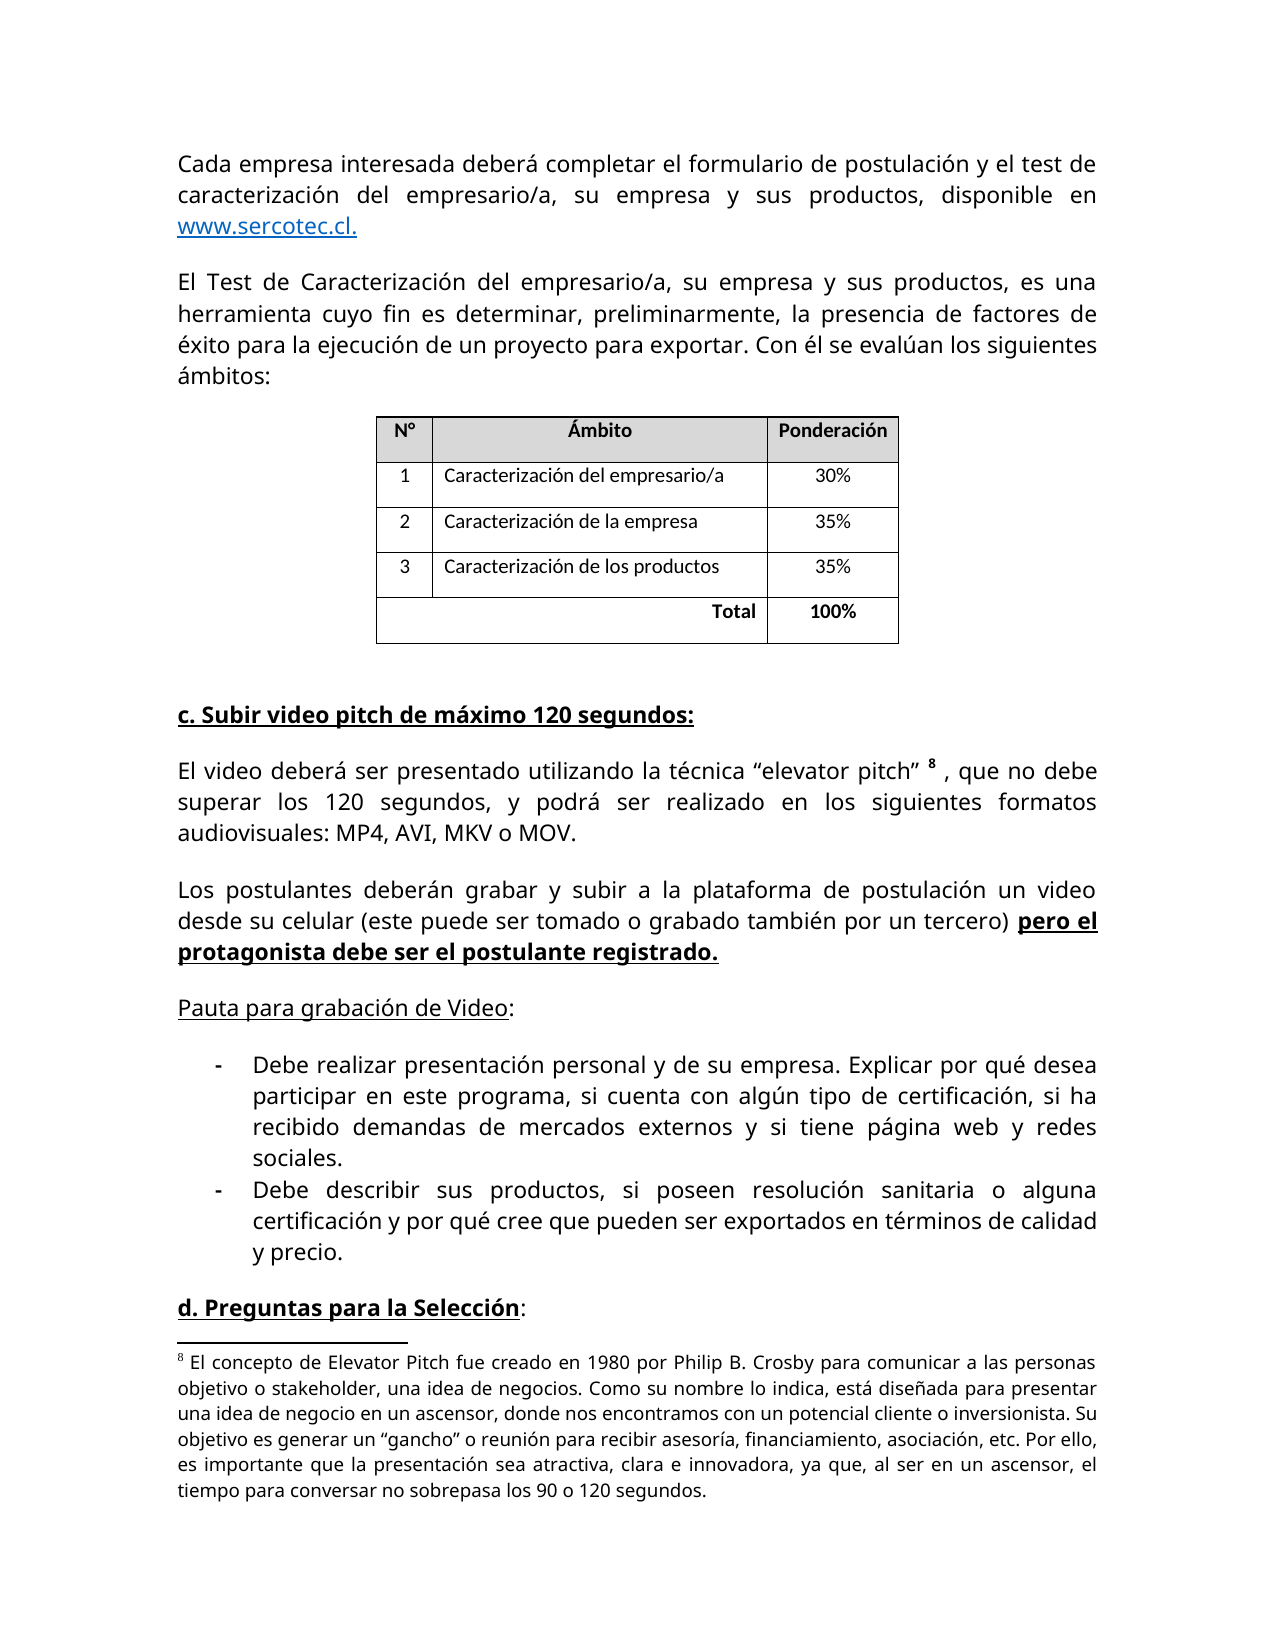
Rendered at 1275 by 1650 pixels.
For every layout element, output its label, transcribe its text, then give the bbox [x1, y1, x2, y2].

table_cell 35% [768, 508, 898, 552]
table_header Ámbito [433, 418, 767, 462]
table_cell 30% [768, 463, 898, 507]
text Los postulantes deberán grabar y subir a la plataforma de postulación un video desde su celular (este puede ser tomado o grabado también por un tercero) pero el protagonista debe ser el postulante registrado. [177, 874, 1098, 967]
table_cell 3 [377, 553, 432, 597]
table_cell Caracterización del empresario/a [433, 463, 767, 507]
text c. Subir video pitch de máximo 120 segundos: [177, 699, 1098, 730]
table_header N° [377, 418, 432, 462]
list Debe realizar presentación personal y de su empresa. Explicar por qué desea participar en este programa, si cuenta con algún tipo de certificación, si ha recibido demandas de mercados externos y si tiene página web y redes sociales. [215, 1049, 1098, 1174]
table_cell 100% [768, 598, 898, 642]
text d. Preguntas para la Selección: [177, 1292, 1098, 1324]
text El Test de Caracterización del empresario/a, su empresa y sus productos, es una herramienta cuyo fin es determinar, preliminarmente, la presencia de factores de éxito para la ejecución de un proyecto para exportar. Con él se evalúan los siguientes ámbitos: [177, 266, 1098, 391]
table_cell 35% [768, 553, 898, 597]
table_cell Caracterización de los productos [433, 553, 767, 597]
table_cell 1 [377, 463, 432, 507]
list Debe describir sus productos, si poseen resolución sanitaria o alguna certificación y por qué cree que pueden ser exportados en términos de calidad y precio. [215, 1174, 1098, 1267]
text Cada empresa interesada deberá completar el formulario de postulación y el test de caracterización del empresario/a, su empresa y sus productos, disponible en www.sercotec.cl. [177, 148, 1098, 241]
table_cell Caracterización de la empresa [433, 508, 767, 552]
table_header Ponderación [768, 418, 898, 462]
text El video deberá ser presentado utilizando la técnica “elevator pitch” , que no debe superar los 120 segundos, y podrá ser realizado en los siguientes formatos audiovisuales: MP4, AVI, MKV o MOV. [177, 755, 1098, 849]
table_cell Total [377, 598, 767, 642]
table_cell 2 [377, 508, 432, 552]
text Pauta para grabación de Video: [177, 992, 1098, 1024]
